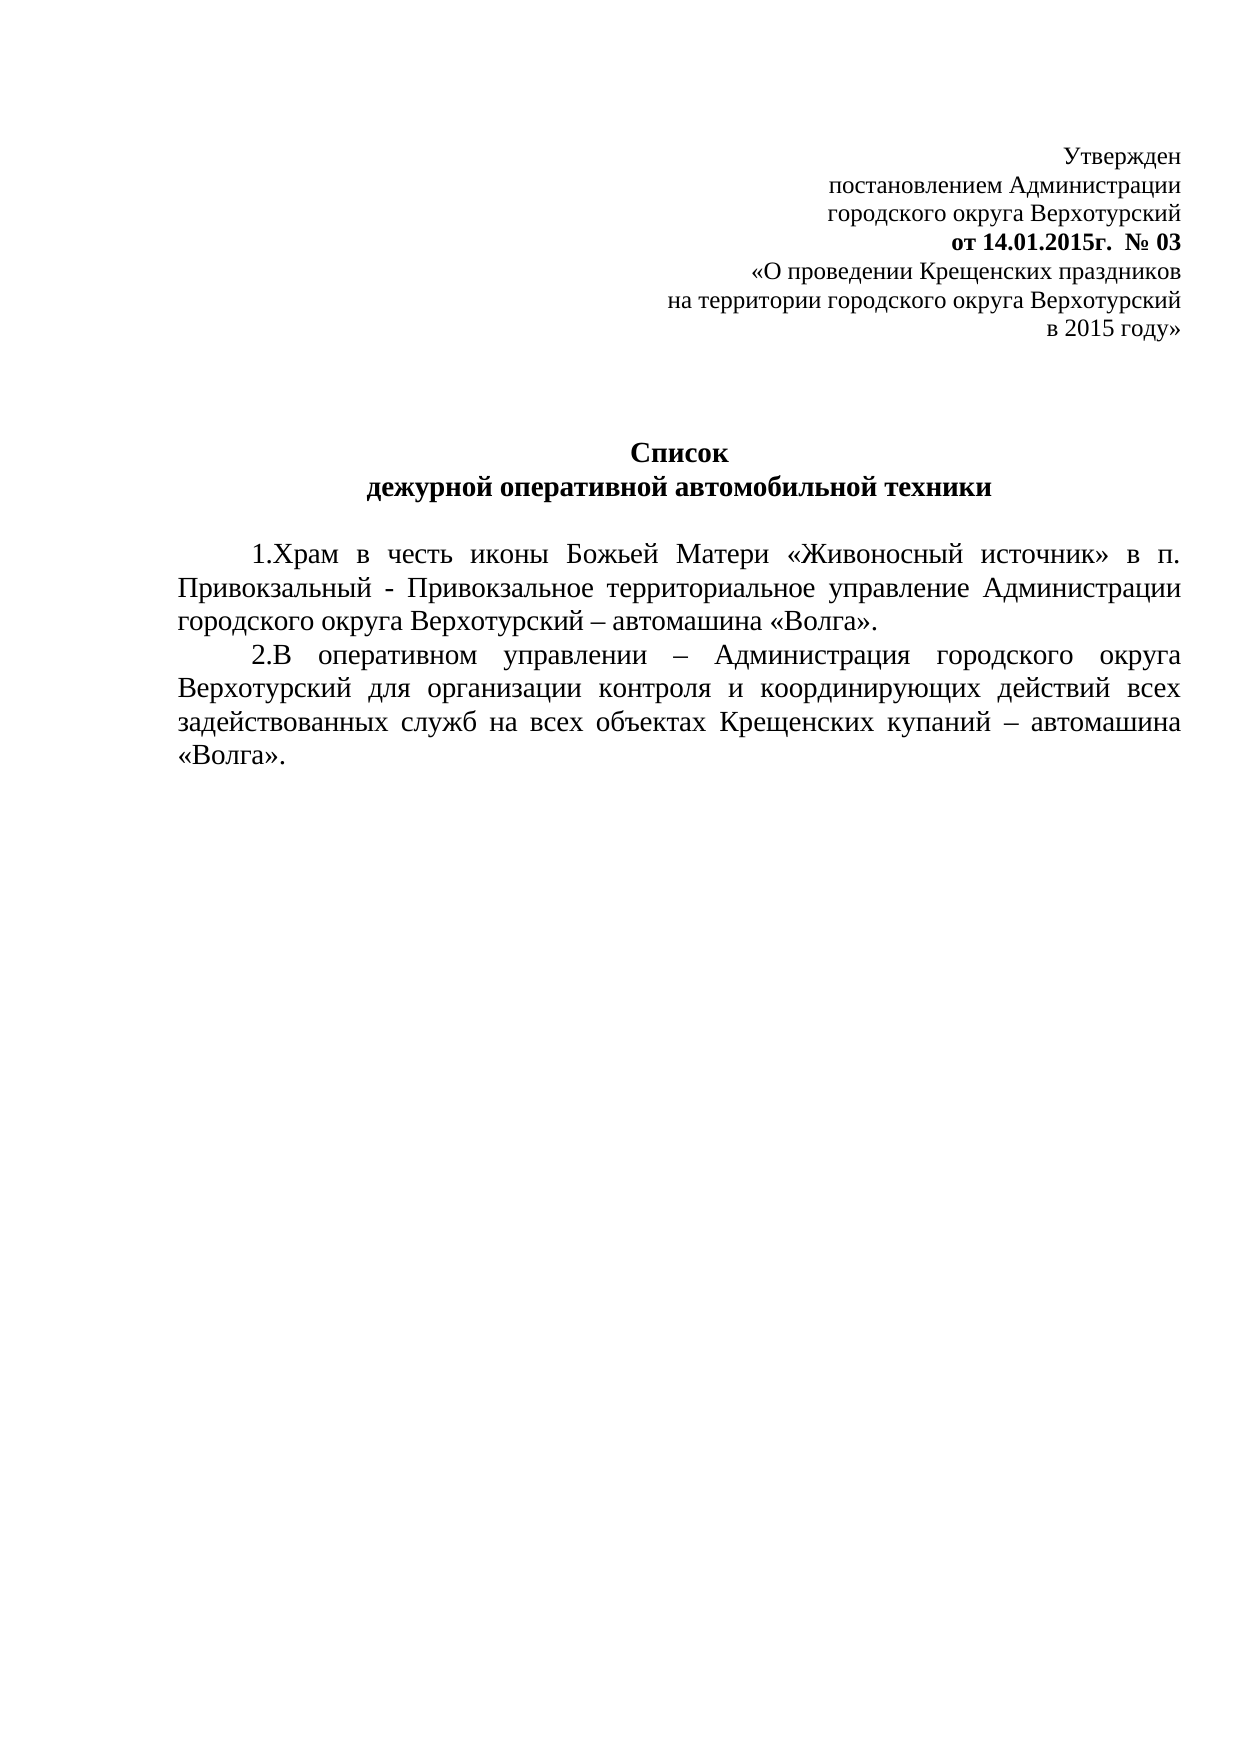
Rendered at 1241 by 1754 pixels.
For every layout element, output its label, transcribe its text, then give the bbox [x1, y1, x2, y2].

text на территории городского округа Верхотурский [177, 285, 1181, 313]
text Список [177, 436, 1181, 469]
text дежурной оперативной автомобильной техники [177, 469, 1181, 503]
text от 14.01.2015г. № 03 [177, 227, 1181, 256]
text городского округа Верхотурский [177, 198, 1181, 227]
text Утвержден [177, 141, 1181, 170]
text 1.Храм в честь иконы Божьей Матери «Живоносный источник» в п. Привокзальный - Привокзальное территориальное управление Администрации городского округа Верхотурский – автомашина «Волга». [177, 536, 1181, 637]
text «О проведении Крещенских праздников [177, 256, 1181, 285]
text в 2015 году» [177, 313, 1181, 342]
text 2.В оперативном управлении – Администрация городского округа Верхотурский для организации контроля и координирующих действий всех задействованных служб на всех объектах Крещенских купаний – автомашина «Волга». [177, 637, 1181, 771]
text постановлением Администрации [177, 170, 1181, 198]
